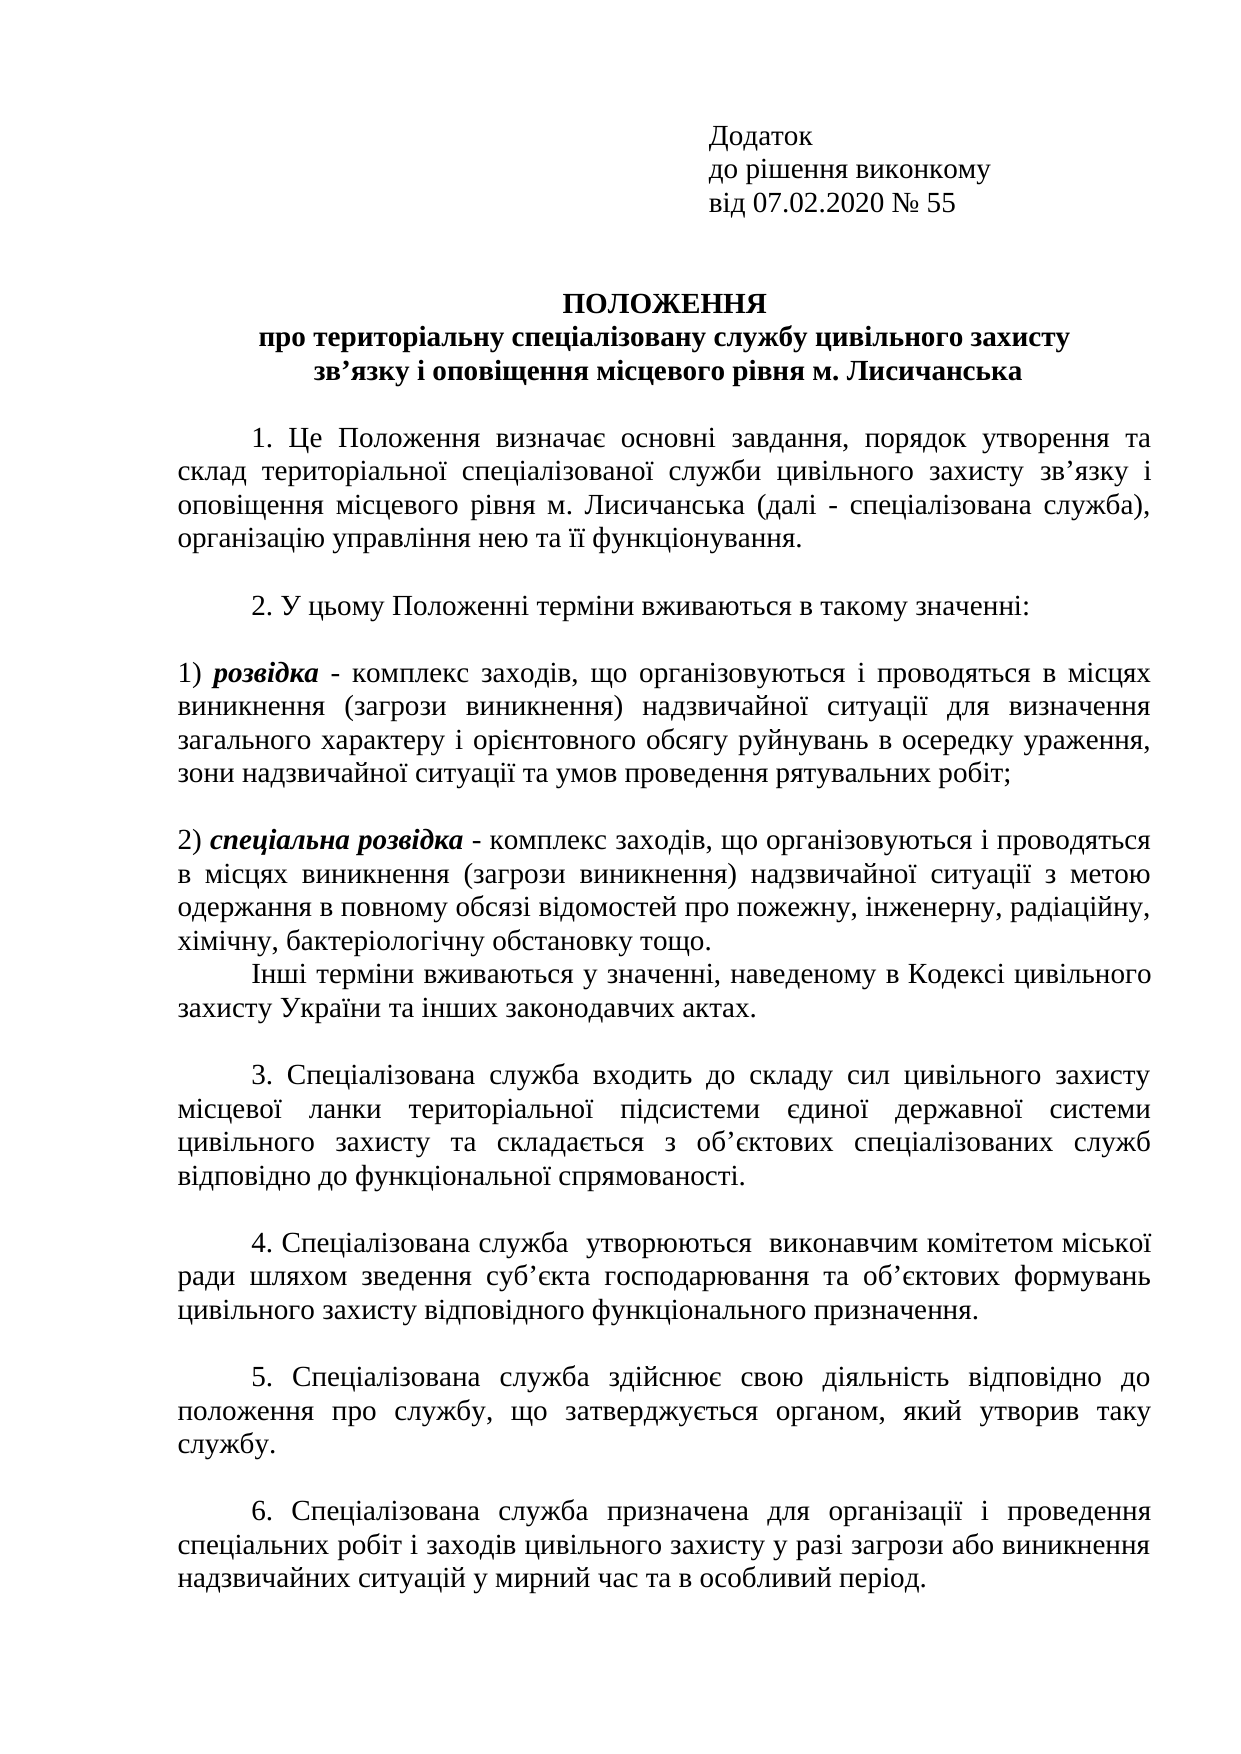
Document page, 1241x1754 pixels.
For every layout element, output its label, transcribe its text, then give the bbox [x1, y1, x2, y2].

text 1) розвідка - комплекс заходів, що організовуються і проводяться в місцях виникнення (загрози виникнення) надзвичайної ситуації для визначення загального характеру і орієнтовного обсягу руйнувань в осередку ураження, зони надзвичайної ситуації та умов проведення рятувальних робіт; [177, 655, 1152, 789]
text зв’язку і оповіщення місцевого рівня м. Лисичанська [177, 353, 1152, 386]
text 6. Спеціалізована служба призначена для організації і проведення спеціальних робіт і заходів цивільного захисту у разі загрози або виникнення надзвичайних ситуацій у мирний час та в особливий період. [177, 1493, 1152, 1594]
text Інші терміни вживаються у значенні, наведеному в Кодексі цивільного захисту України та інших законодавчих актах. [177, 957, 1152, 1024]
text від 07.02.2020 № 55 [709, 185, 1152, 219]
text 1. Це Положення визначає основні завдання, порядок утворення та склад територіальної спеціалізованої служби цивільного захисту зв’язку і оповіщення місцевого рівня м. Лисичанська (далі - спеціалізована служба), організацію управління нею та її функціонування. [177, 420, 1152, 554]
text 2) спеціальна розвідка - комплекс заходів, що організовуються і проводяться в місцях виникнення (загрози виникнення) надзвичайної ситуації з метою одержання в повному обсязі відомостей про пожежну, інженерну, радіаційну, хімічну, бактеріологічну обстановку тощо. [177, 822, 1152, 957]
text 5. Спеціалізована служба здійснює свою діяльність відповідно до положення про службу, що затверджується органом, який утворив таку службу. [177, 1359, 1152, 1460]
text про територіальну спеціалізовану службу цивільного захисту [177, 319, 1152, 353]
text Додаток [709, 118, 1152, 152]
text 3. Спеціалізована служба входить до складу сил цивільного захисту місцевої ланки територіальної підсистеми єдиної державної системи цивільного захисту та складається з об’єктових спеціалізованих служб відповідно до функціональної спрямованості. [177, 1057, 1152, 1191]
text 4. Спеціалізована служба утворюються виконавчим комітетом міської ради шляхом зведення суб’єкта господарювання та об’єктових формувань цивільного захисту відповідного функціонального призначення. [177, 1225, 1152, 1326]
text до рішення виконкому [709, 152, 1152, 185]
text ПОЛОЖЕННЯ [177, 286, 1152, 319]
text 2. У цьому Положенні терміни вживаються в такому значенні: [177, 588, 1152, 621]
